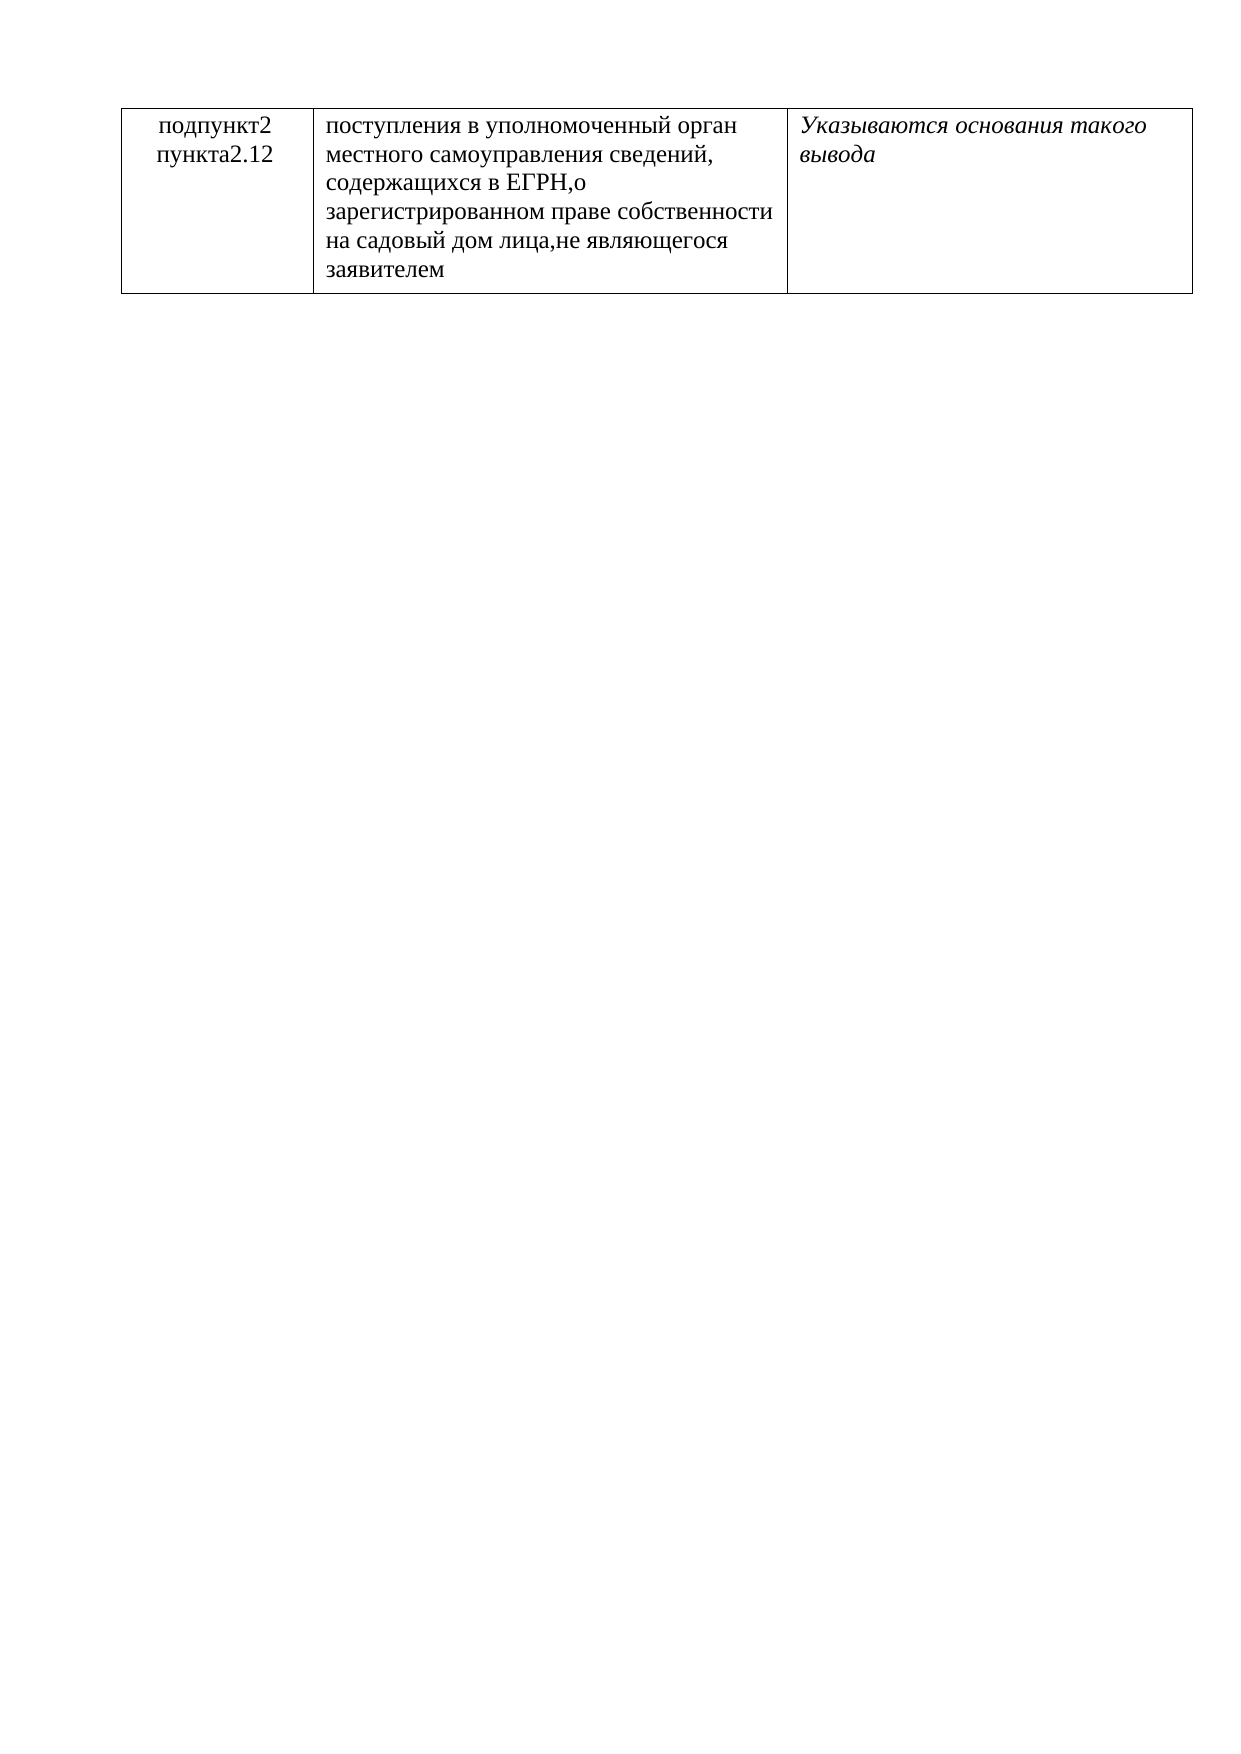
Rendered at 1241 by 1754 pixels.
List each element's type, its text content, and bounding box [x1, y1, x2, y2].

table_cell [788, 109, 1192, 293]
table_cell подпункт2 пункта2.12 [122, 109, 313, 293]
table_cell поступления в уполномоченный орган местного самоуправления сведений, содержащихся в ЕГРН,о зарегистрированном праве собственности на садовый дом лица,не являющегося заявителем [314, 109, 787, 293]
